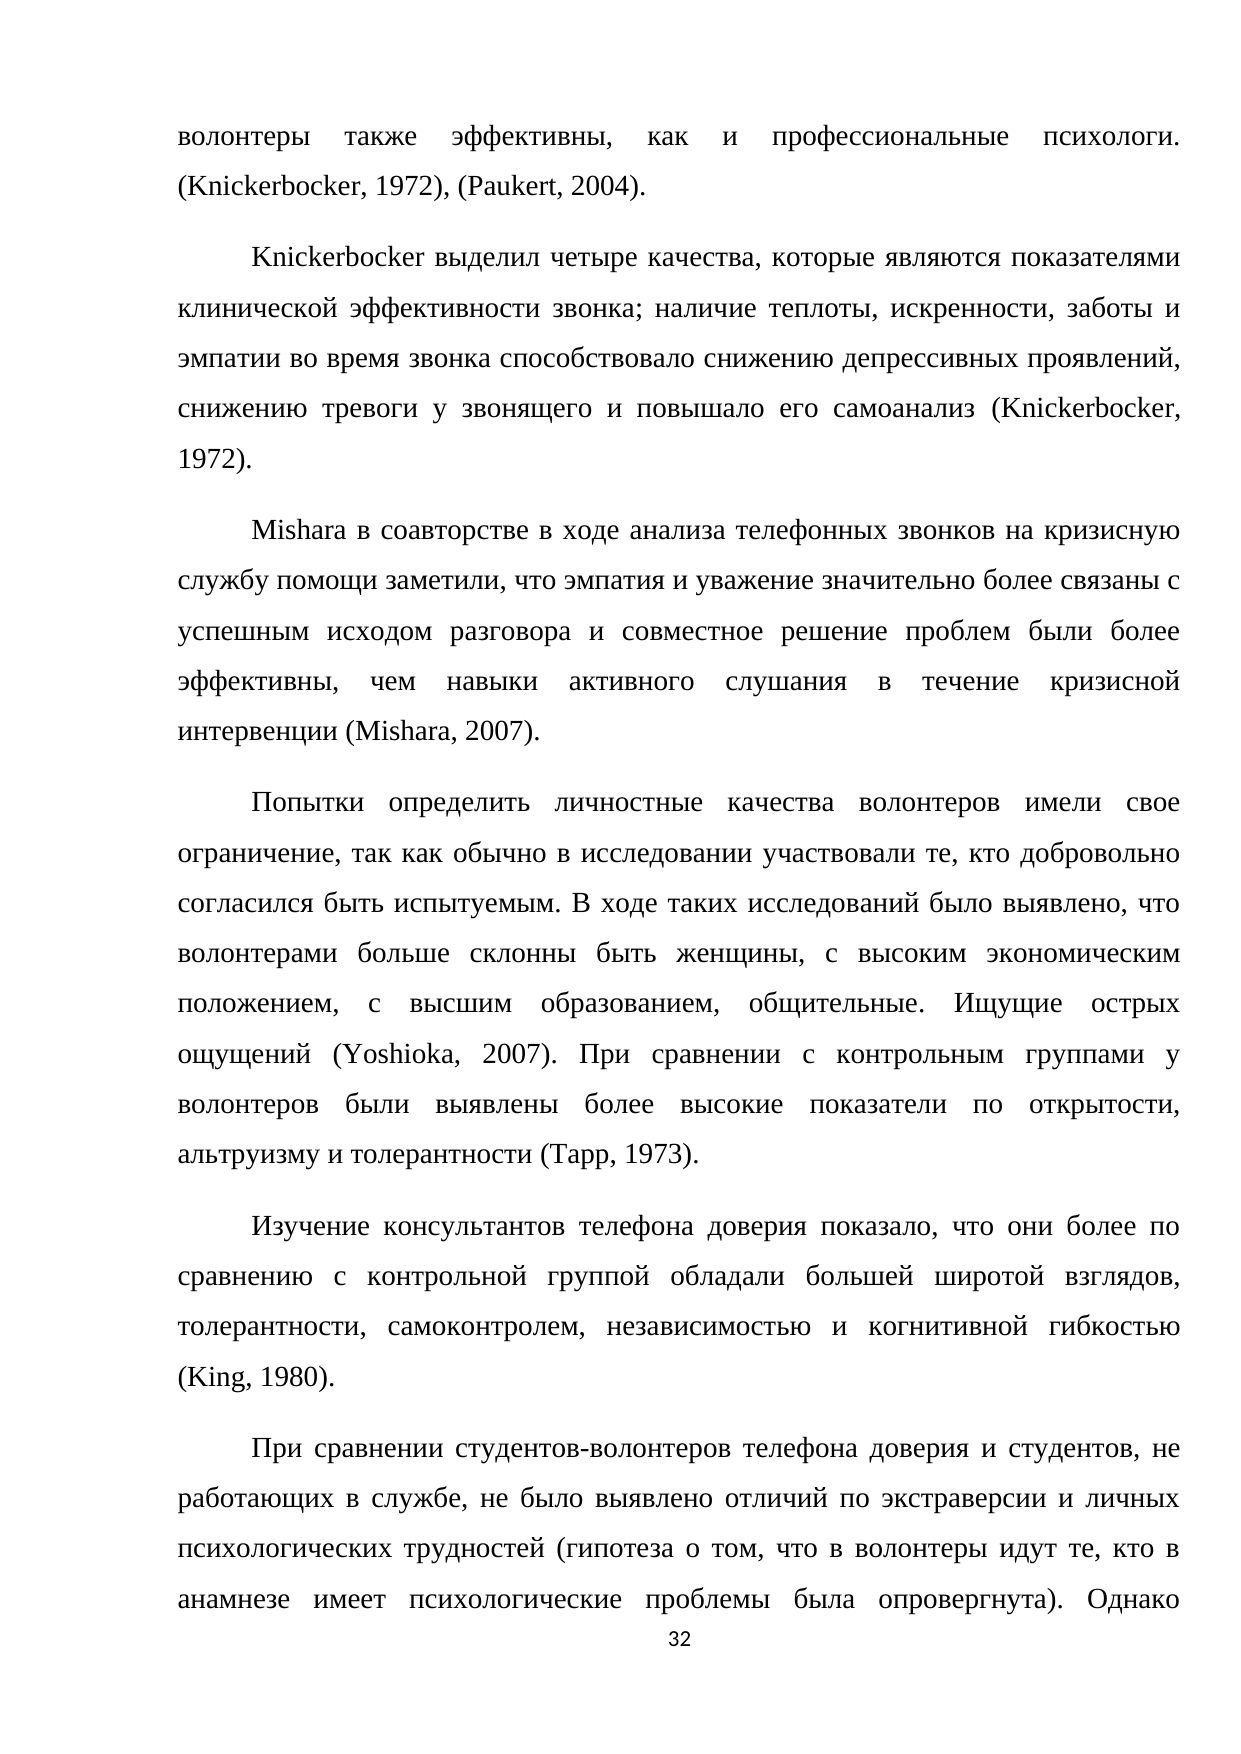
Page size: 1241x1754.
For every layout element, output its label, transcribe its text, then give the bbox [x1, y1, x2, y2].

text Knickerbocker выделил четыре качества, которые являются показателями клинической эффективности звонка; наличие теплоты, искренности, заботы и эмпатии во время звонка способствовало снижению депрессивных проявлений, снижению тревоги у звонящего и повышало его самоанализ . [177, 239, 1181, 474]
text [177, 118, 1181, 202]
text Попытки определить личностные качества волонтеров имели свое ограничение, так как обычно в исследовании участвовали те, кто добровольно согласился быть испытуемым. В ходе таких исследований было выявлено, что волонтерами больше склонны быть женщины, с высоким экономическим положением, с высшим образованием, общительные. Ищущие острых ощущений . При сравнении с контрольным группами у волонтеров были выявлены более высокие показатели по открытости, альтруизму и толерантности . [177, 784, 1181, 1170]
text Mishara в соавторстве в ходе анализа телефонных звонков на кризисную службу помощи заметили, что эмпатия и уважение значительно более связаны с успешным исходом разговора и совместное решение проблем были более эффективны, чем навыки активного слушания в течение кризисной интервенции . [177, 512, 1181, 747]
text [177, 1430, 1181, 1614]
text Изучение консультантов телефона доверия показало, что они более по сравнению с контрольной группой обладали большей широтой взглядов, толерантности, самоконтролем, независимостью и когнитивной гибкостью. [177, 1208, 1181, 1392]
